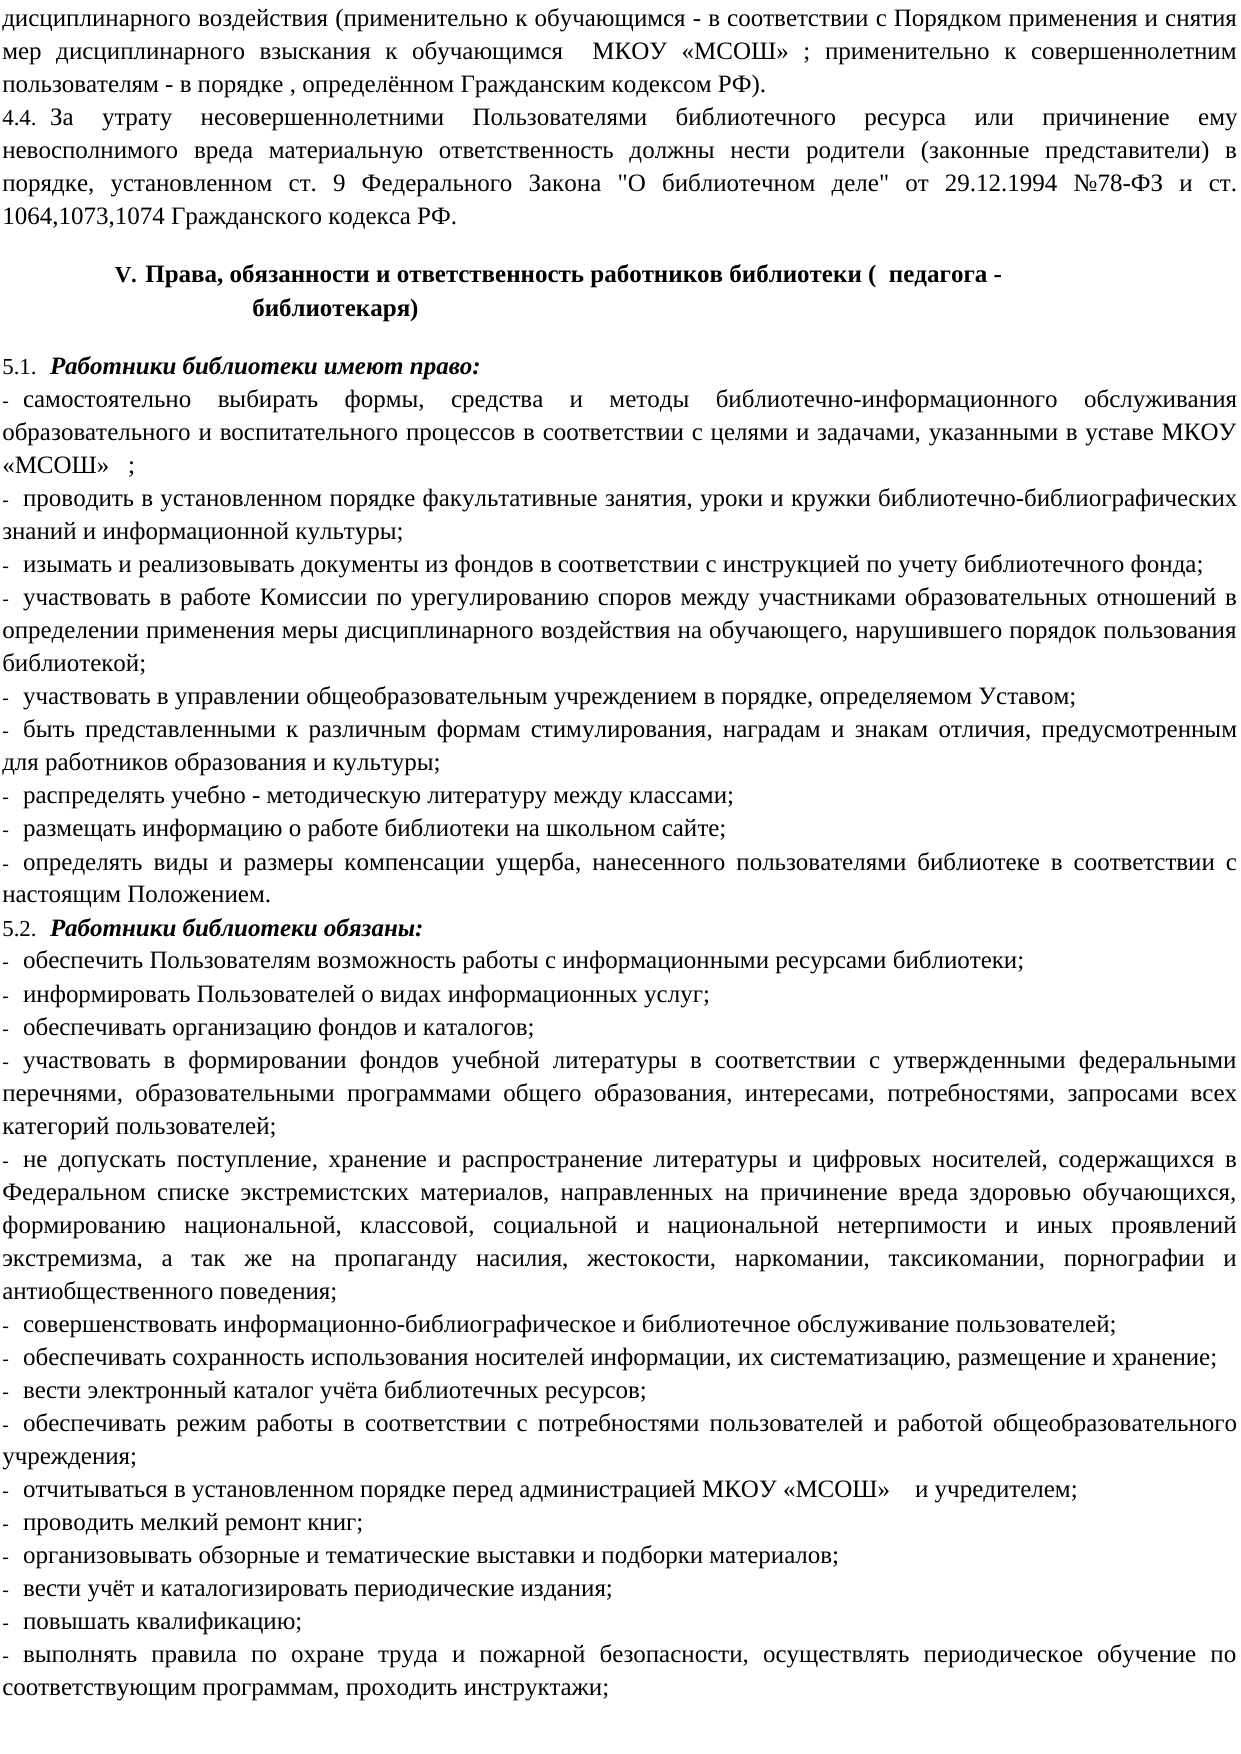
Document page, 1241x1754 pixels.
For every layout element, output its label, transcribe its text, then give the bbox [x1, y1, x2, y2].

list участвовать в формировании фондов учебной литературы в соответствии с утвержденными федеральными перечнями, образовательными программами общего образования, интересами, потребностями, запросами всех категорий пользователей; [2, 1042, 1238, 1141]
list вести учёт и каталогизировать периодические издания; [2, 1570, 1240, 1603]
list определять виды и размеры компенсации ущерба, нанесенного пользователями библиотеке в соответствии с настоящим Положением. [2, 843, 1238, 909]
list обеспечить Пользователям возможность работы с информационными ресурсами библиотеки; [2, 943, 1238, 976]
list вести электронный каталог учёта библиотечных ресурсов; [2, 1372, 1240, 1405]
list участвовать в управлении общеобразовательным учреждением в порядке, определяемом Уставом; [2, 678, 1238, 711]
list выполнять правила по охране труда и пожарной безопасности, осуществлять периодическое обучение по соответствующим программам, проходить инструктажи; [2, 1636, 1238, 1702]
list распределять учебно - методическую литературу между классами; [2, 777, 1240, 811]
list размещать информацию о работе библиотеки на школьном сайте; [2, 811, 1240, 843]
list информировать Пользователей о видах информационных услуг; [2, 976, 1240, 1009]
list самостоятельно выбирать формы, средства и методы библиотечно-информационного обслуживания образовательного и воспитательного процессов в соответствии с целями и задачами, указанными в уставе МКОУ «МСОШ» ; [2, 381, 1238, 480]
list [2, 0, 1238, 99]
list Работники библиотеки обязаны: [2, 909, 1240, 943]
list отчитываться в установленном порядке перед администрацией МКОУ «МСОШ» и учредителем; [2, 1471, 1238, 1504]
list проводить в установленном порядке факультативные занятия, уроки и кружки библиотечно-библиографических знаний и информационной культуры; [2, 480, 1238, 546]
list проводить мелкий ремонт книг; [2, 1504, 1240, 1537]
list организовывать обзорные и тематические выставки и подборки материалов; [2, 1537, 1240, 1570]
list не допускать поступление, хранение и распространение литературы и цифровых носителей, содержащихся в Федеральном списке экстремистских материалов, направленных на причинение вреда здоровью обучающихся, формированию национальной, классовой, социальной и национальной нетерпимости и иных проявлений экстремизма, а так же на пропаганду насилия, жестокости, наркомании, таксикомании, порнографии и антиобщественного поведения; [2, 1141, 1238, 1306]
list обеспечивать режим работы в соответствии с потребностями пользователей и работой общеобразовательного учреждения; [2, 1405, 1238, 1471]
list обеспечивать сохранность использования носителей информации, их систематизацию, размещение и хранение; [2, 1339, 1238, 1372]
list обеспечивать организацию фондов и каталогов; [2, 1009, 1240, 1042]
list Права, обязанности и ответственность работников библиотеки ( педагога - библиотекаря) [114, 256, 1115, 323]
list быть представленными к различным формам стимулирования, наградам и знакам отличия, предусмотренным для работников образования и культуры; [2, 711, 1238, 777]
list повышать квалификацию; [2, 1603, 1240, 1636]
list изымать и реализовывать документы из фондов в соответствии с инструкцией по учету библиотечного фонда; [2, 546, 1238, 579]
list участвовать в работе Комиссии по урегулированию споров между участниками образовательных отношений в определении применения меры дисциплинарного воздействия на обучающего, нарушившего порядок пользования библиотекой; [2, 579, 1238, 678]
list За утрату несовершеннолетними Пользователями библиотечного ресурса или причинение ему невосполнимого вреда материальную ответственность должны нести родители (законные представители) в порядке, установленном ст. 9 Федерального Закона "О библиотечном деле" от 29.12.1994 №78-ФЗ и ст. 1064,1073,1074 Гражданского кодекса РФ. [2, 99, 1238, 231]
list Работники библиотеки имеют право: [2, 348, 1240, 381]
list совершенствовать информационно-библиографическое и библиотечное обслуживание пользователей; [2, 1306, 1238, 1339]
